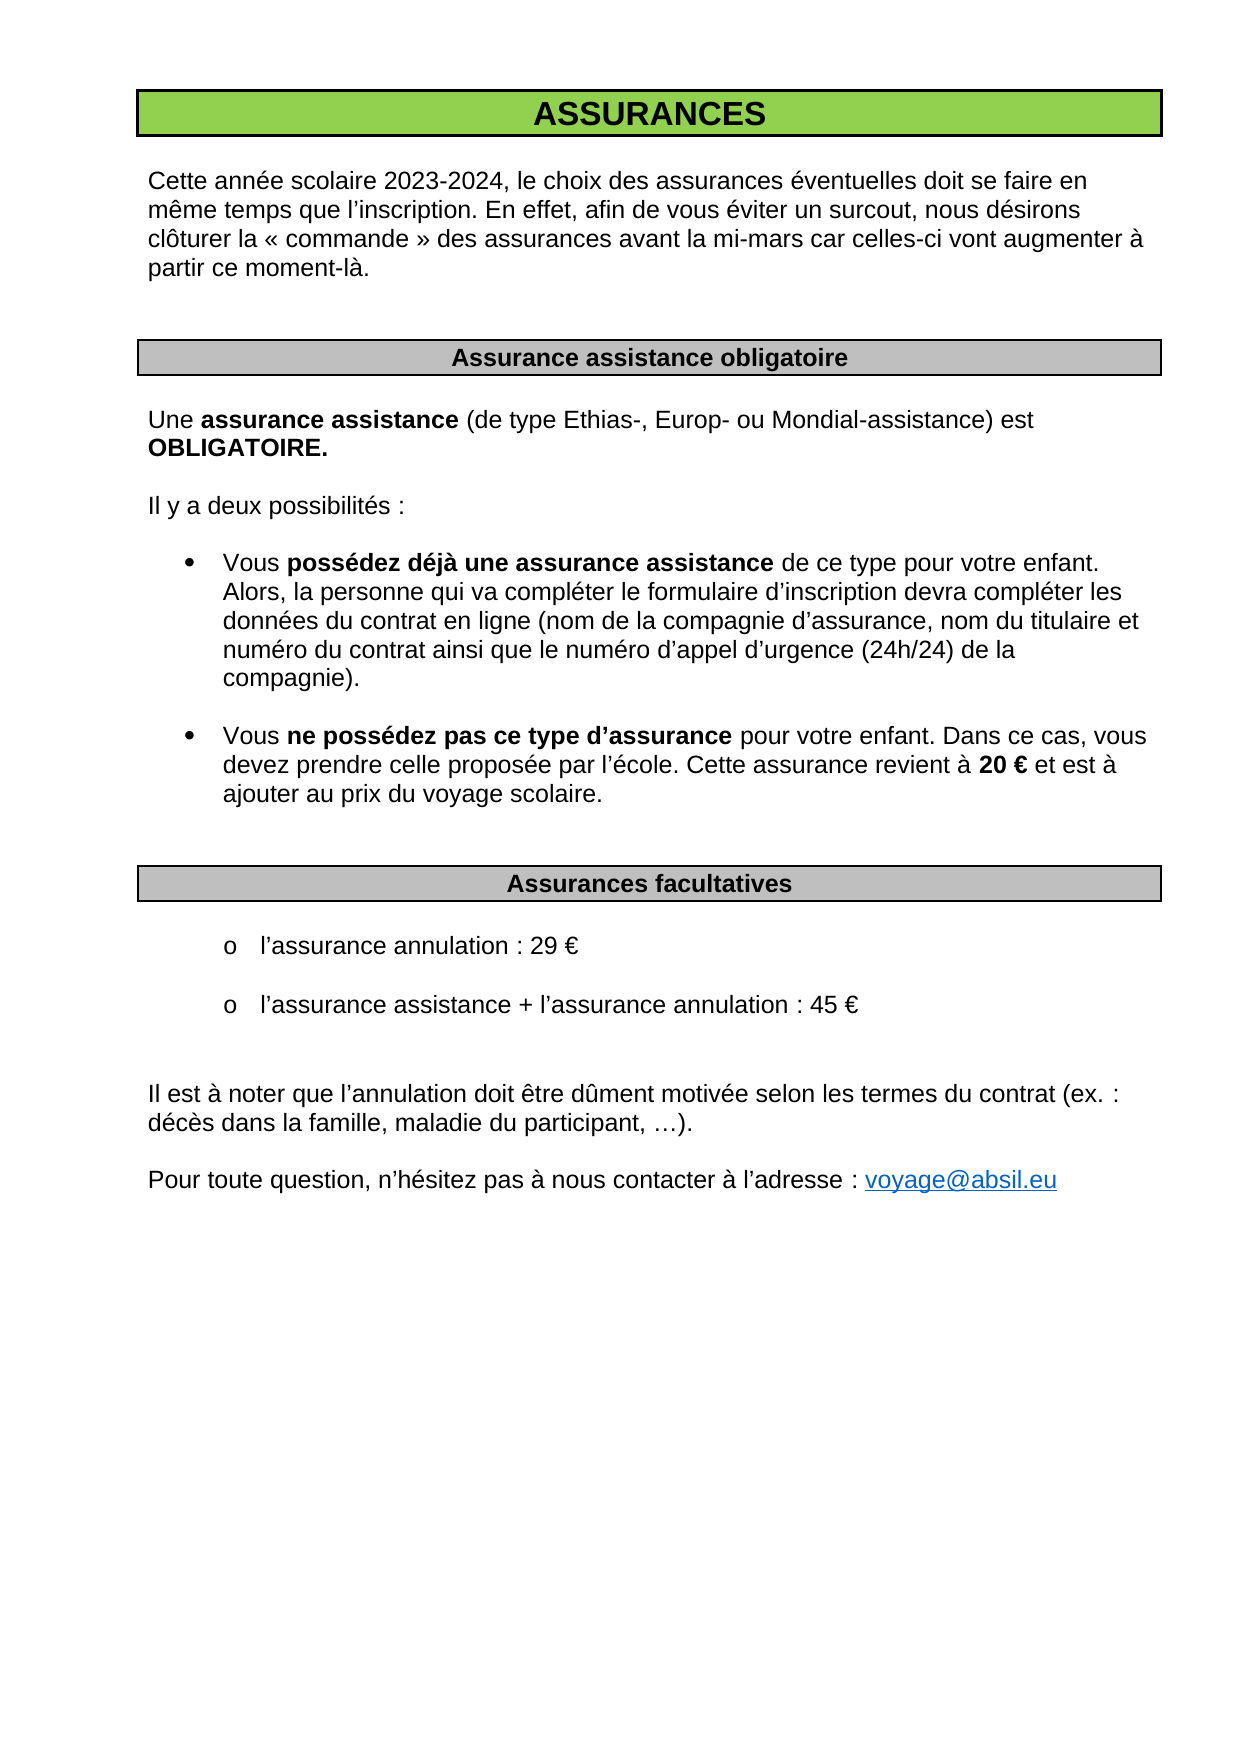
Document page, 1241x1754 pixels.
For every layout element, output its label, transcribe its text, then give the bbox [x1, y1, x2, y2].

text Pour toute question, n’hésitez pas à nous contacter à l’adresse : voyage@absil.eu [148, 1165, 1152, 1194]
list Vous possédez déjà une assurance assistance de ce type pour votre enfant. Alors, la personne qui va compléter le formulaire d’inscription devra compléter les données du contrat en ligne (nom de la compagnie d’assurance, nom du titulaire et numéro du contrat ainsi que le numéro d’appel d’urgence (24h/24) de la compagnie). [185, 548, 1152, 692]
text Il est à noter que l’annulation doit être dûment motivée selon les termes du contrat (ex. : décès dans la famille, maladie du participant, …). [148, 1079, 1152, 1136]
list l’assurance assistance + l’assurance annulation : 45 € [223, 990, 1152, 1021]
text ASSURANCES [139, 92, 1160, 134]
text Il y a deux possibilités : [148, 491, 1152, 519]
text Cette année scolaire 2023-2024, le choix des assurances éventuelles doit se faire en même temps que l’inscription. En effet, afin de vous éviter un surcout, nous désirons clôturer la « commande » des assurances avant la mi-mars car celles-ci vont augmenter à partir ce moment-là. [148, 166, 1152, 281]
list Vous ne possédez pas ce type d’assurance pour votre enfant. Dans ce cas, vous devez prendre celle proposée par l’école. Cette assurance revient à 20 € et est à ajouter au prix du voyage scolaire. [185, 721, 1152, 807]
text Assurance assistance obligatoire [139, 341, 1160, 374]
list l’assurance annulation : 29 € [223, 931, 1152, 962]
text Assurances facultatives [139, 867, 1160, 900]
text Une assurance assistance (de type Ethias-, Europ- ou Mondial-assistance) est OBLIGATOIRE. [148, 404, 1152, 462]
